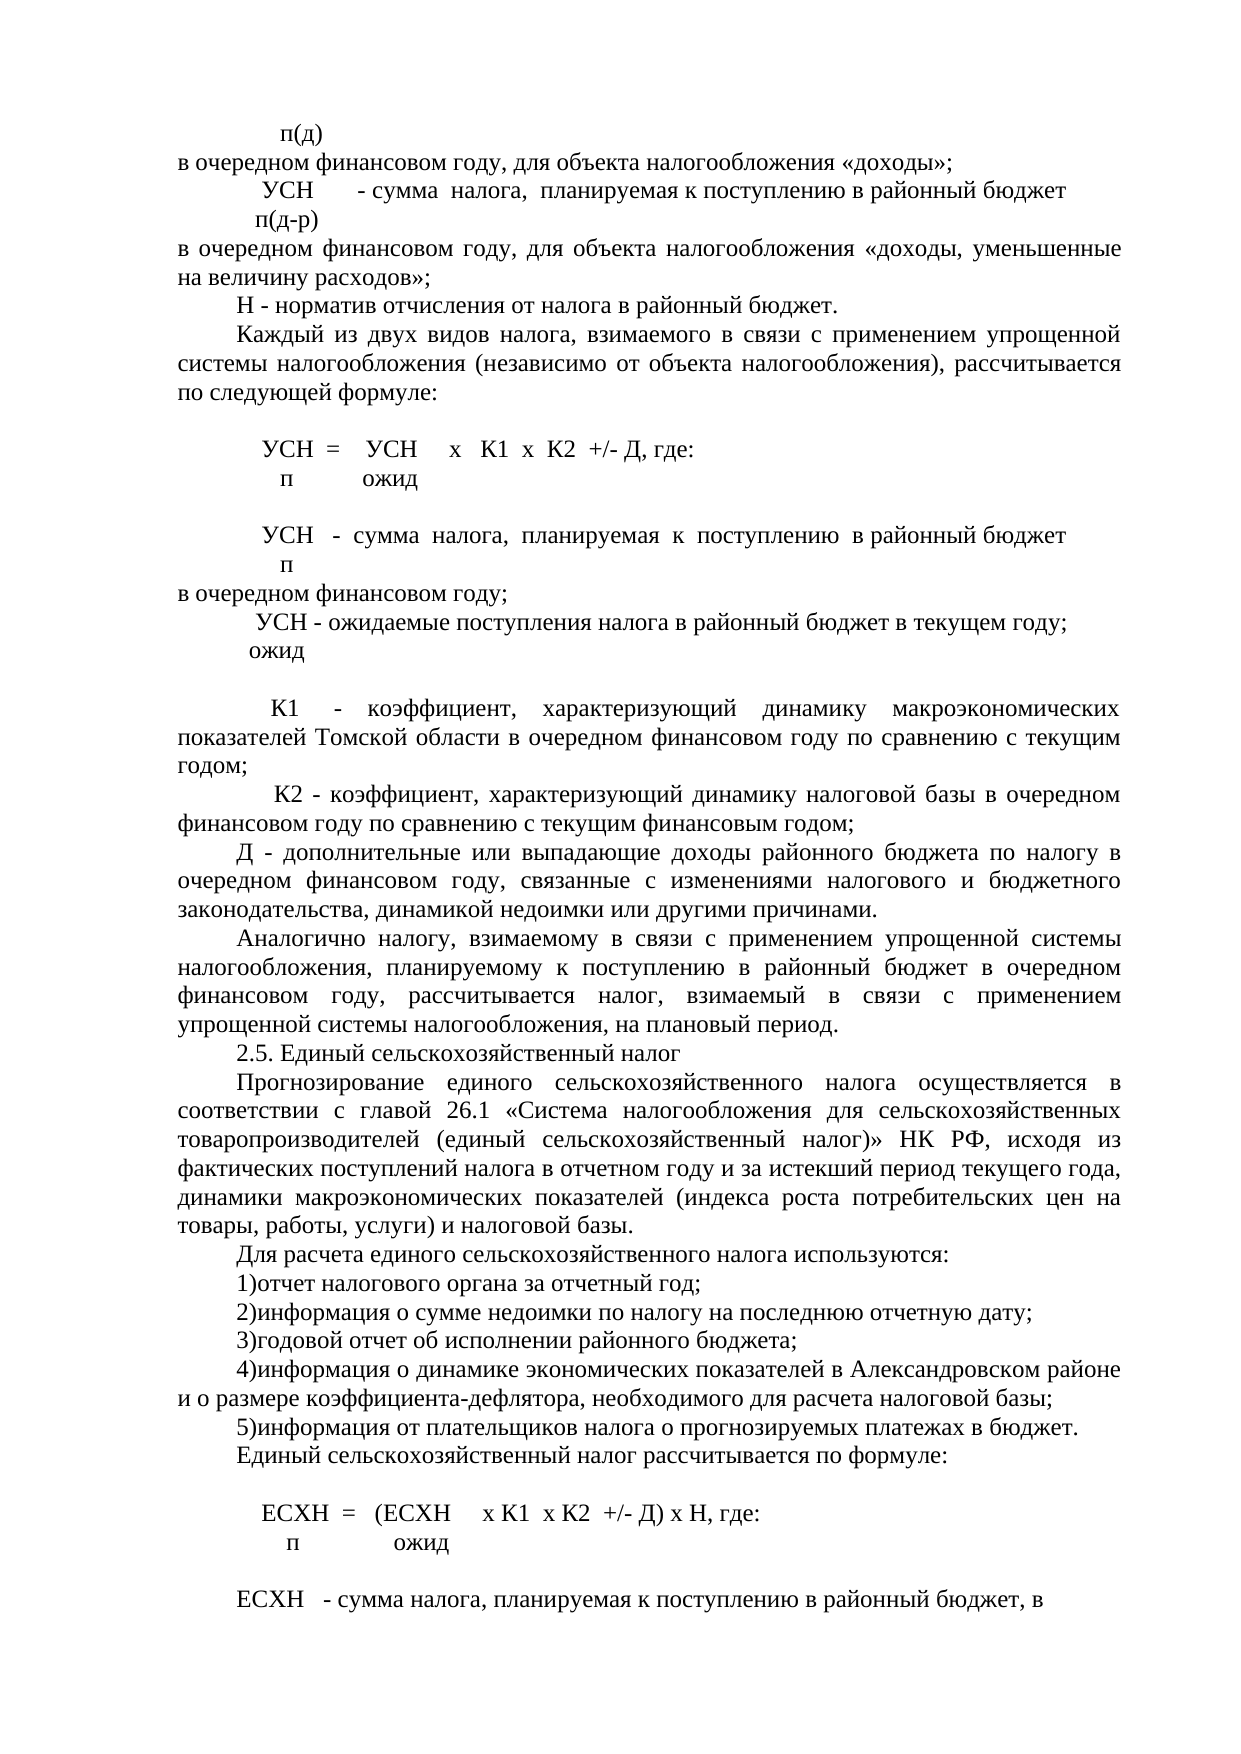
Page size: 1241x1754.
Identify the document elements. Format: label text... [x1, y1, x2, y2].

text п ожид [177, 463, 1122, 492]
text 3)годовой отчет об исполнении районного бюджета; [177, 1326, 1122, 1354]
text в очередном финансовом году, для объекта налогообложения «доходы»; [177, 147, 1122, 176]
text п ожид [177, 1527, 1122, 1556]
text 4)информация о динамике экономических показателей в Александровском районе и о размере коэффициента-дефлятора, необходимого для расчета налоговой базы; [177, 1354, 1122, 1412]
text К2 - коэффициент, характеризующий динамику налоговой базы в очередном финансовом году по сравнению с текущим финансовым годом; [177, 779, 1122, 837]
text УСН - сумма налога, планируемая к поступлению в районный бюджет [177, 521, 1122, 549]
text Д - дополнительные или выпадающие доходы районного бюджета по налогу в очередном финансовом году, связанные с изменениями налогового и бюджетного законодательства, динамикой недоимки или другими причинами. [177, 837, 1122, 923]
text Аналогично налогу, взимаемому в связи с применением упрощенной системы налогообложения, планируемому к поступлению в районный бюджет в очередном финансовом году, рассчитывается налог, взимаемый в связи с применением упрощенной системы налогообложения, на плановый период. [177, 923, 1122, 1038]
text п [177, 549, 1122, 578]
text Каждый из двух видов налога, взимаемого в связи с применением упрощенной системы налогообложения (независимо от объекта налогообложения), рассчитывается по следующей формуле: [177, 319, 1122, 406]
text п(д) [177, 118, 1122, 147]
text УСН - ожидаемые поступления налога в районный бюджет в текущем году; [177, 607, 1122, 636]
text УСН = УСН x К1 x К2 +/- Д, где: [177, 434, 1122, 463]
text 2)информация о сумме недоимки по налогу на последнюю отчетную дату; [177, 1297, 1122, 1326]
text Для расчета единого сельскохозяйственного налога используются: [177, 1239, 1122, 1268]
text п(д-р) [177, 204, 1122, 233]
text в очередном финансовом году; [177, 578, 1122, 607]
text 2.5. Единый сельскохозяйственный налог [177, 1038, 1122, 1067]
text 1)отчет налогового органа за отчетный год; [177, 1268, 1122, 1297]
text ЕСХН = (ЕСХН x К1 x К2 +/- Д) x Н, где: [177, 1498, 1122, 1527]
text ЕСХН - сумма налога, планируемая к поступлению в районный бюджет, в [177, 1584, 1122, 1613]
text К1 - коэффициент, характеризующий динамику макроэкономических показателей Томской области в очередном финансовом году по сравнению с текущим годом; [177, 693, 1122, 779]
text Н - норматив отчисления от налога в районный бюджет. [177, 291, 1122, 319]
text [177, 176, 1122, 204]
text в очередном финансовом году, для объекта налогообложения «доходы, уменьшенные на величину расходов»; [177, 233, 1122, 291]
text 5)информация от плательщиков налога о прогнозируемых платежах в бюджет. [177, 1412, 1122, 1441]
text ожид [177, 636, 1122, 664]
text Прогнозирование единого сельскохозяйственного налога осуществляется в соответствии с главой 26.1 «Система налогообложения для сельскохозяйственных товаропроизводителей (единый сельскохозяйственный налог)» НК РФ, исходя из фактических поступлений налога в отчетном году и за истекший период текущего года, динамики макроэкономических показателей (индекса роста потребительских цен на товары, работы, услуги) и налоговой базы. [177, 1067, 1122, 1239]
text Единый сельскохозяйственный налог рассчитывается по формуле: [177, 1441, 1122, 1469]
